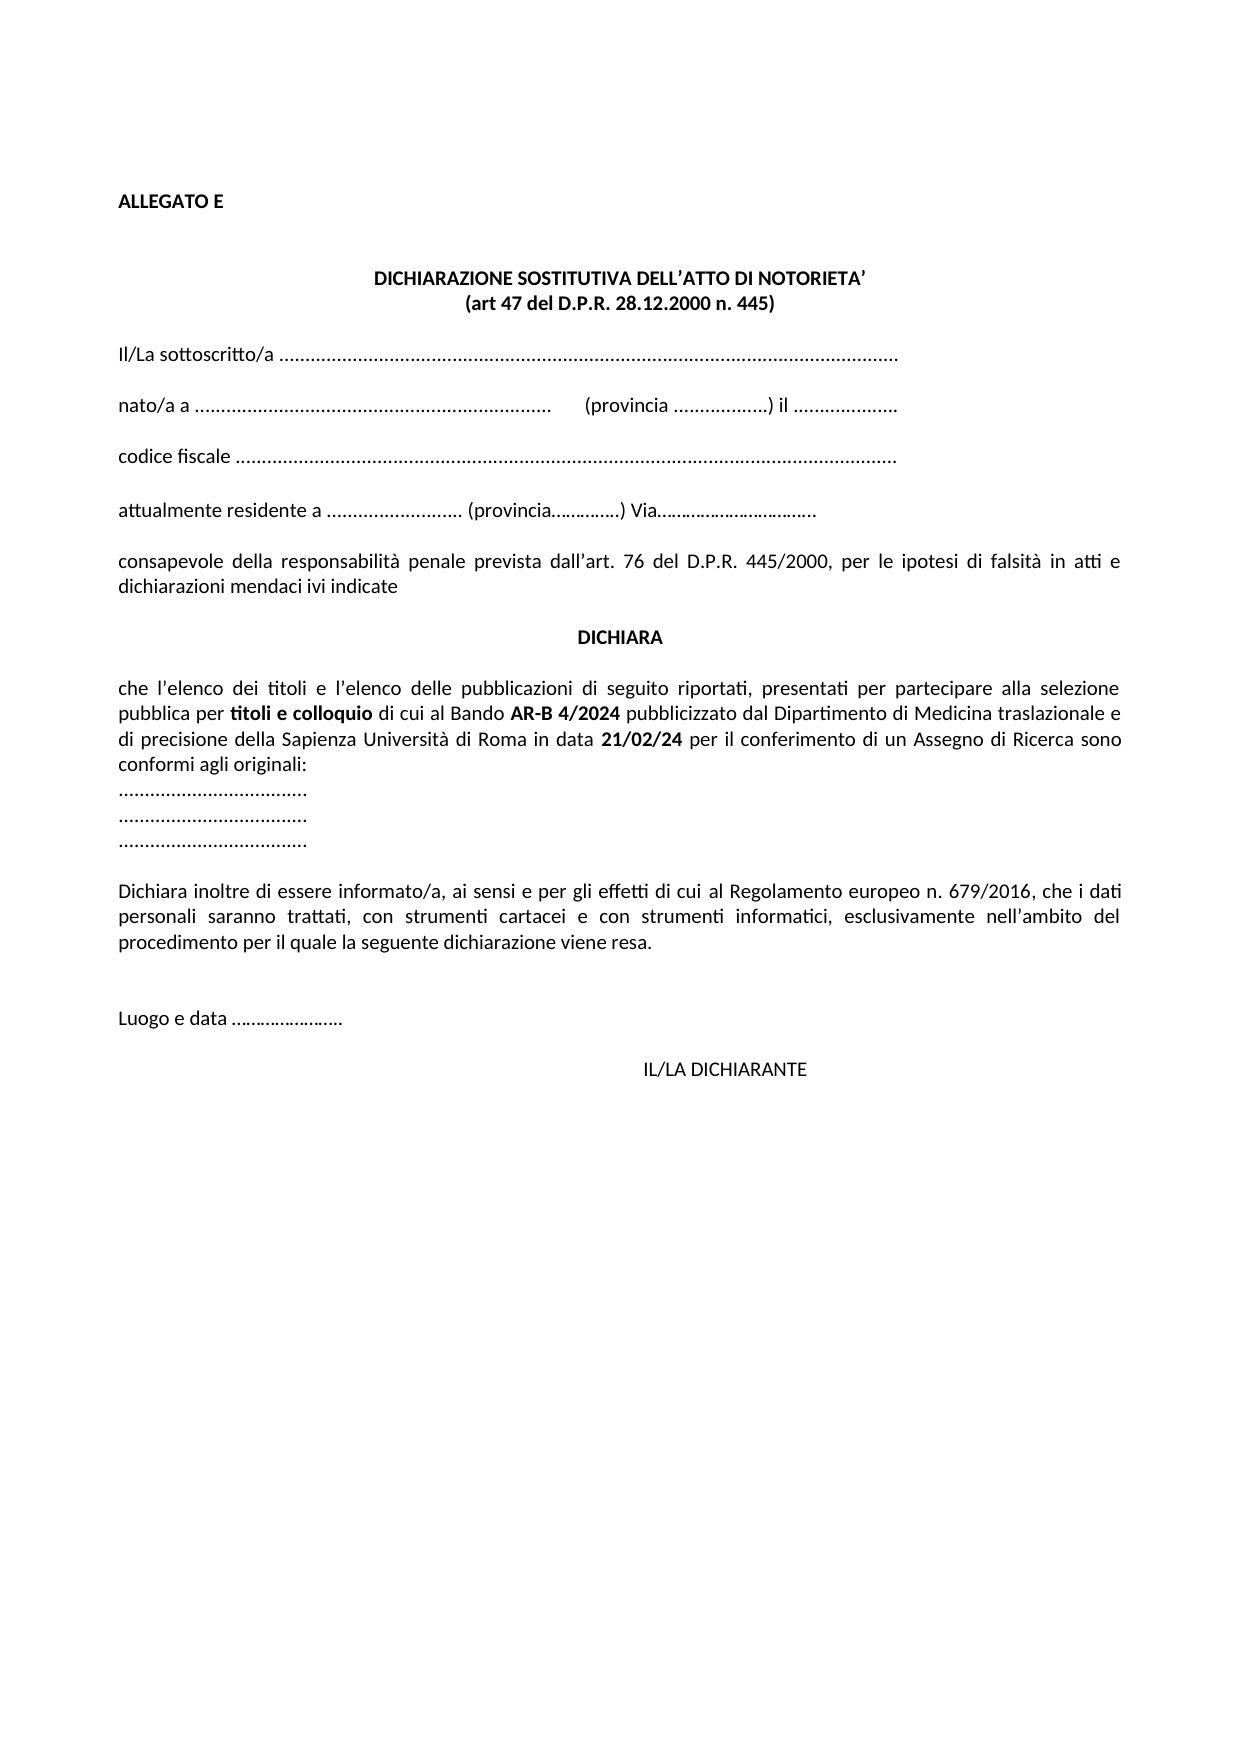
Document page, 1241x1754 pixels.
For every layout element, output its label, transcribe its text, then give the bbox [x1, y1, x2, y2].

text .................................... [118, 802, 1122, 827]
text .................................... [118, 827, 1122, 853]
text nato/a a .................................................................... (provincia ..................) il .................... [118, 392, 1122, 417]
text codice fiscale .............................................................................................................................. [118, 443, 1122, 468]
text IL/LA DICHIARANTE [568, 1056, 1122, 1082]
text DICHIARA [118, 624, 1122, 649]
text .................................... [118, 777, 1122, 802]
text DICHIARAZIONE SOSTITUTIVA DELL’ATTO DI NOTORIETA’ [118, 265, 1122, 290]
text Luogo e data ………………….. [118, 1005, 1122, 1031]
text attualmente residente a .......................... (provincia…………..) Via…………………………... [118, 497, 1122, 522]
text consapevole della responsabilità penale prevista dall’art. 76 del D.P.R. 445/2000, per le ipotesi di falsità in atti e dichiarazioni mendaci ivi indicate [118, 548, 1122, 599]
text Dichiara inoltre di essere informato/a, ai sensi e per gli effetti di cui al Regolamento europeo n. 679/2016, che i dati personali saranno trattati, con strumenti cartacei e con strumenti informatici, esclusivamente nell’ambito del procedimento per il quale la seguente dichiarazione viene resa. [118, 878, 1122, 954]
text ALLEGATO E [118, 189, 1122, 214]
text che l’elenco dei titoli e l’elenco delle pubblicazioni di seguito riportati, presentati per partecipare alla selezione pubblica per titoli e colloquio di cui al Bando AR-B 4/2024 pubblicizzato dal Dipartimento di Medicina traslazionale e di precisione della Sapienza Università di Roma in data 21/02/24 per il conferimento di un Assegno di Ricerca sono conformi agli originali: [118, 675, 1122, 777]
text Il/La sottoscritto/a ...................................................................................................................... [118, 341, 1122, 367]
text (art 47 del D.P.R. 28.12.2000 n. 445) [118, 290, 1122, 316]
